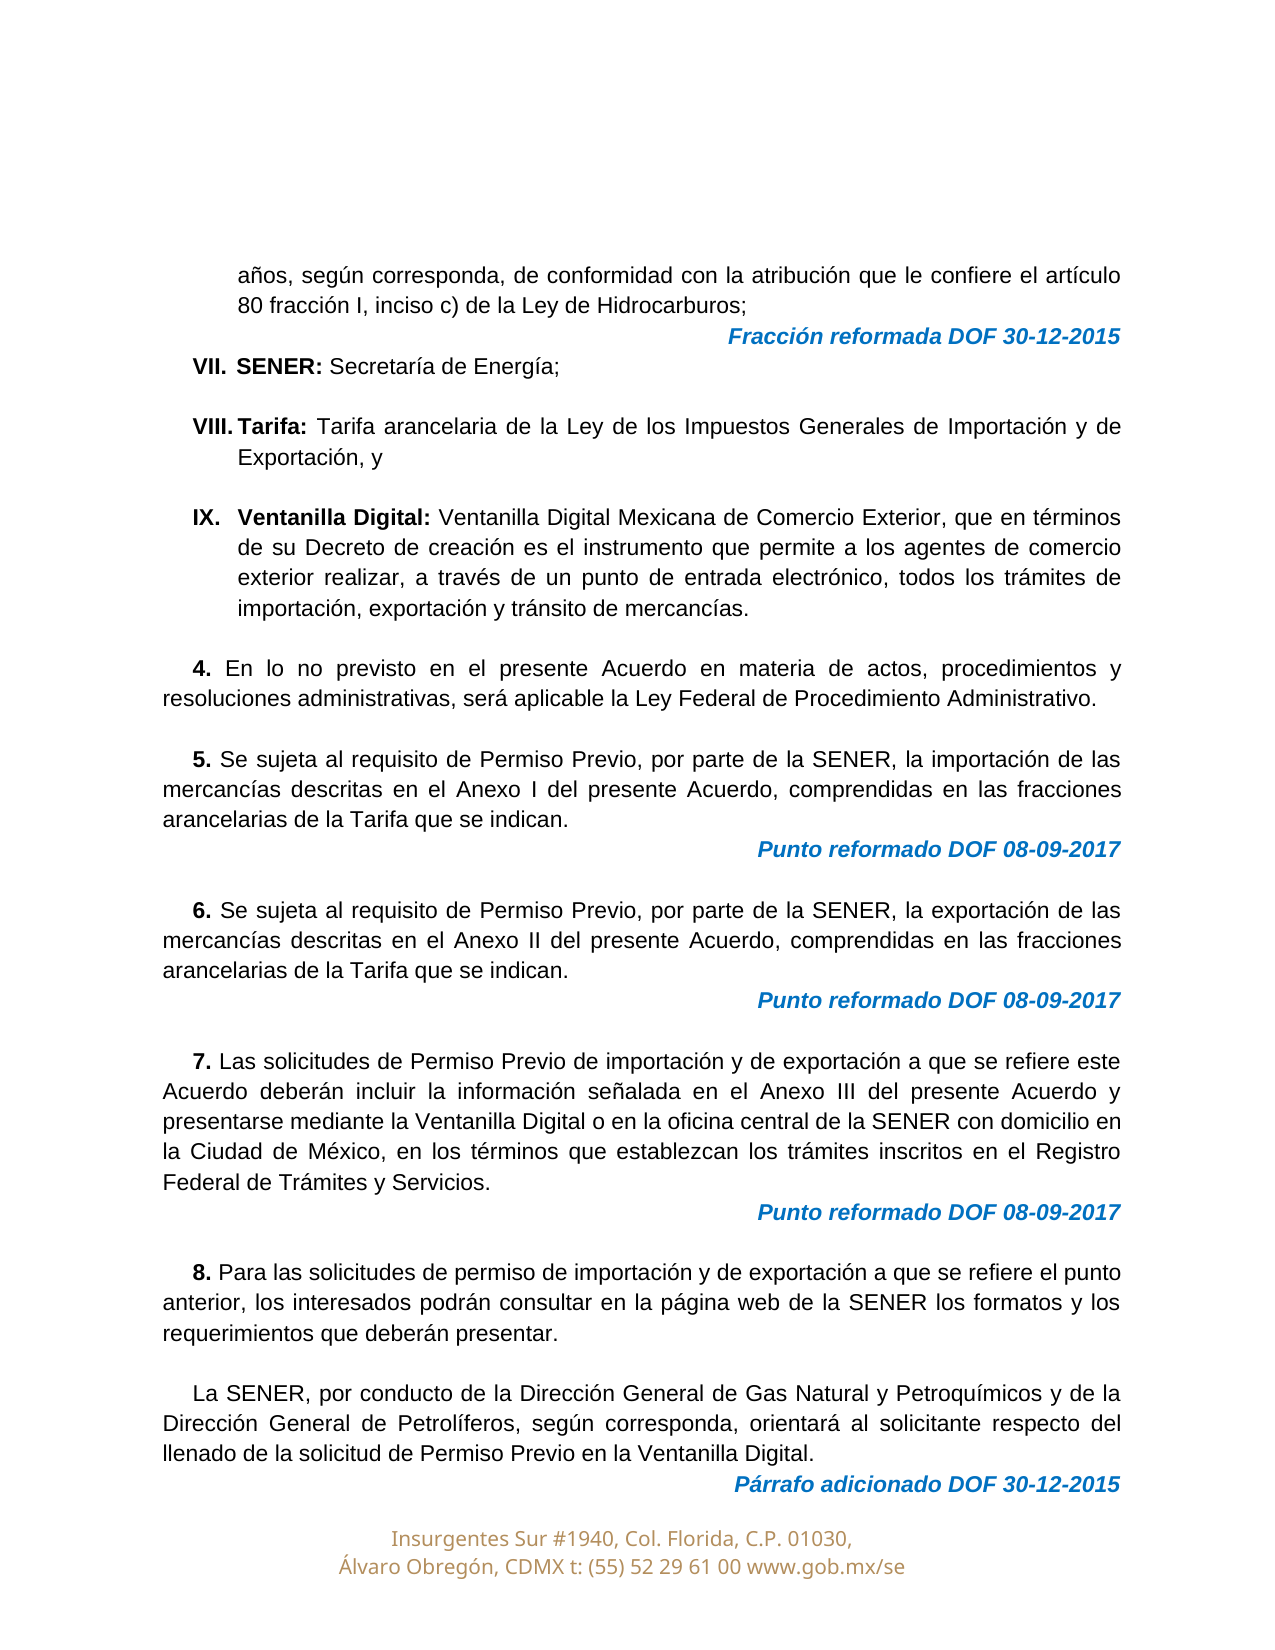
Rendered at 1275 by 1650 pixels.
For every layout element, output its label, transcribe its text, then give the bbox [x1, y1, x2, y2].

text La SENER, por conducto de la Dirección General de Gas Natural y Petroquímicos y de la Dirección General de Petrolíferos, según corresponda, orientará al solicitante respecto del llenado de la solicitud de Permiso Previo en la Ventanilla Digital. [162, 1380, 1122, 1467]
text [192, 262, 1122, 319]
text 5. Se sujeta al requisito de Permiso Previo, por parte de la SENER, la importación de las mercancías descritas en el Anexo I del presente Acuerdo, comprendidas en las fracciones arancelarias de la Tarifa que se indican. [162, 746, 1122, 832]
text Punto reformado DOF 08-09-2017 [192, 1199, 1122, 1225]
text 4. En lo no previsto en el presente Acuerdo en materia de actos, procedimientos y resoluciones administrativas, será aplicable la Ley Federal de Procedimiento Administrativo. [162, 655, 1122, 711]
text 8. Para las solicitudes de permiso de importación y de exportación a que se refiere el punto anterior, los interesados podrán consultar en la página web de la SENER los formatos y los requerimientos que deberán presentar. [162, 1259, 1122, 1346]
text Punto reformado DOF 08-09-2017 [162, 836, 1122, 862]
text 7. Las solicitudes de Permiso Previo de importación y de exportación a que se refiere este Acuerdo deberán incluir la información señalada en el Anexo III del presente Acuerdo y presentarse mediante la Ventanilla Digital o en la oficina central de la SENER con domicilio en la Ciudad de México, en los términos que establezcan los trámites inscritos en el Registro Federal de Trámites y Servicios. [162, 1048, 1122, 1195]
text VIII. Tarifa: Tarifa arancelaria de la Ley de los Impuestos Generales de Importación y de Exportación, y [192, 413, 1122, 470]
text Fracción reformada DOF 30-12-2015 [192, 323, 1122, 349]
text Párrafo adicionado DOF 30-12-2015 [192, 1471, 1122, 1497]
text VII. SENER: Secretaría de Energía; [162, 353, 1122, 379]
text 6. Se sujeta al requisito de Permiso Previo, por parte de la SENER, la exportación de las mercancías descritas en el Anexo II del presente Acuerdo, comprendidas en las fracciones arancelarias de la Tarifa que se indican. [162, 897, 1122, 983]
text Punto reformado DOF 08-09-2017 [162, 987, 1122, 1013]
text IX. Ventanilla Digital: Ventanilla Digital Mexicana de Comercio Exterior, que en términos de su Decreto de creación es el instrumento que permite a los agentes de comercio exterior realizar, a través de un punto de entrada electrónico, todos los trámites de importación, exportación y tránsito de mercancías. [192, 504, 1122, 621]
